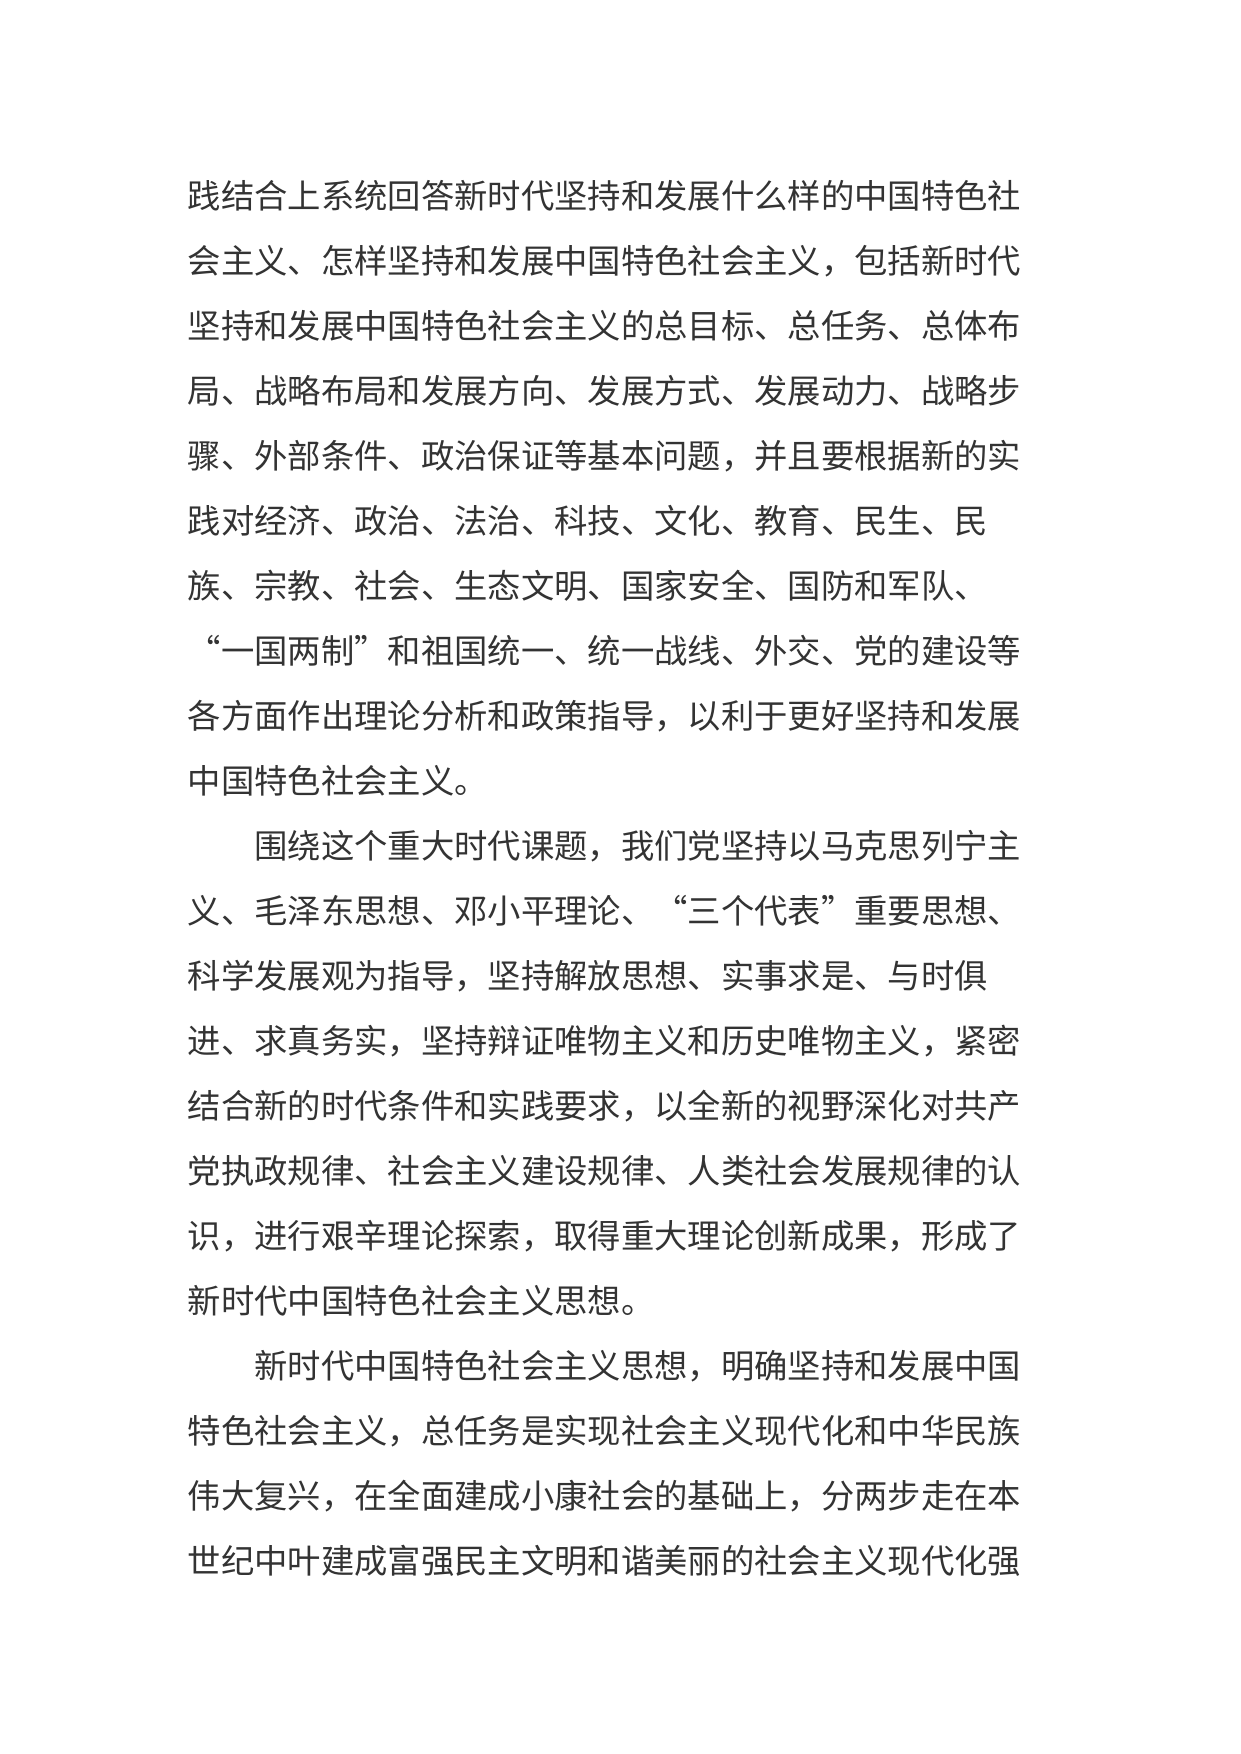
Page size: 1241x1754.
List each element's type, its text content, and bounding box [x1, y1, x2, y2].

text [187, 1332, 1053, 1592]
text 围绕这个重大时代课题，我们党坚持以马克思列宁主义、毛泽东思想、邓小平理论、“三个代表”重要思想、科学发展观为指导，坚持解放思想、实事求是、与时俱进、求真务实，坚持辩证唯物主义和历史唯物主义，紧密结合新的时代条件和实践要求，以全新的视野深化对共产党执政规律、社会主义建设规律、人类社会发展规律的认识，进行艰辛理论探索，取得重大理论创新成果，形成了新时代中国特色社会主义思想。 [187, 812, 1053, 1332]
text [187, 162, 1053, 812]
